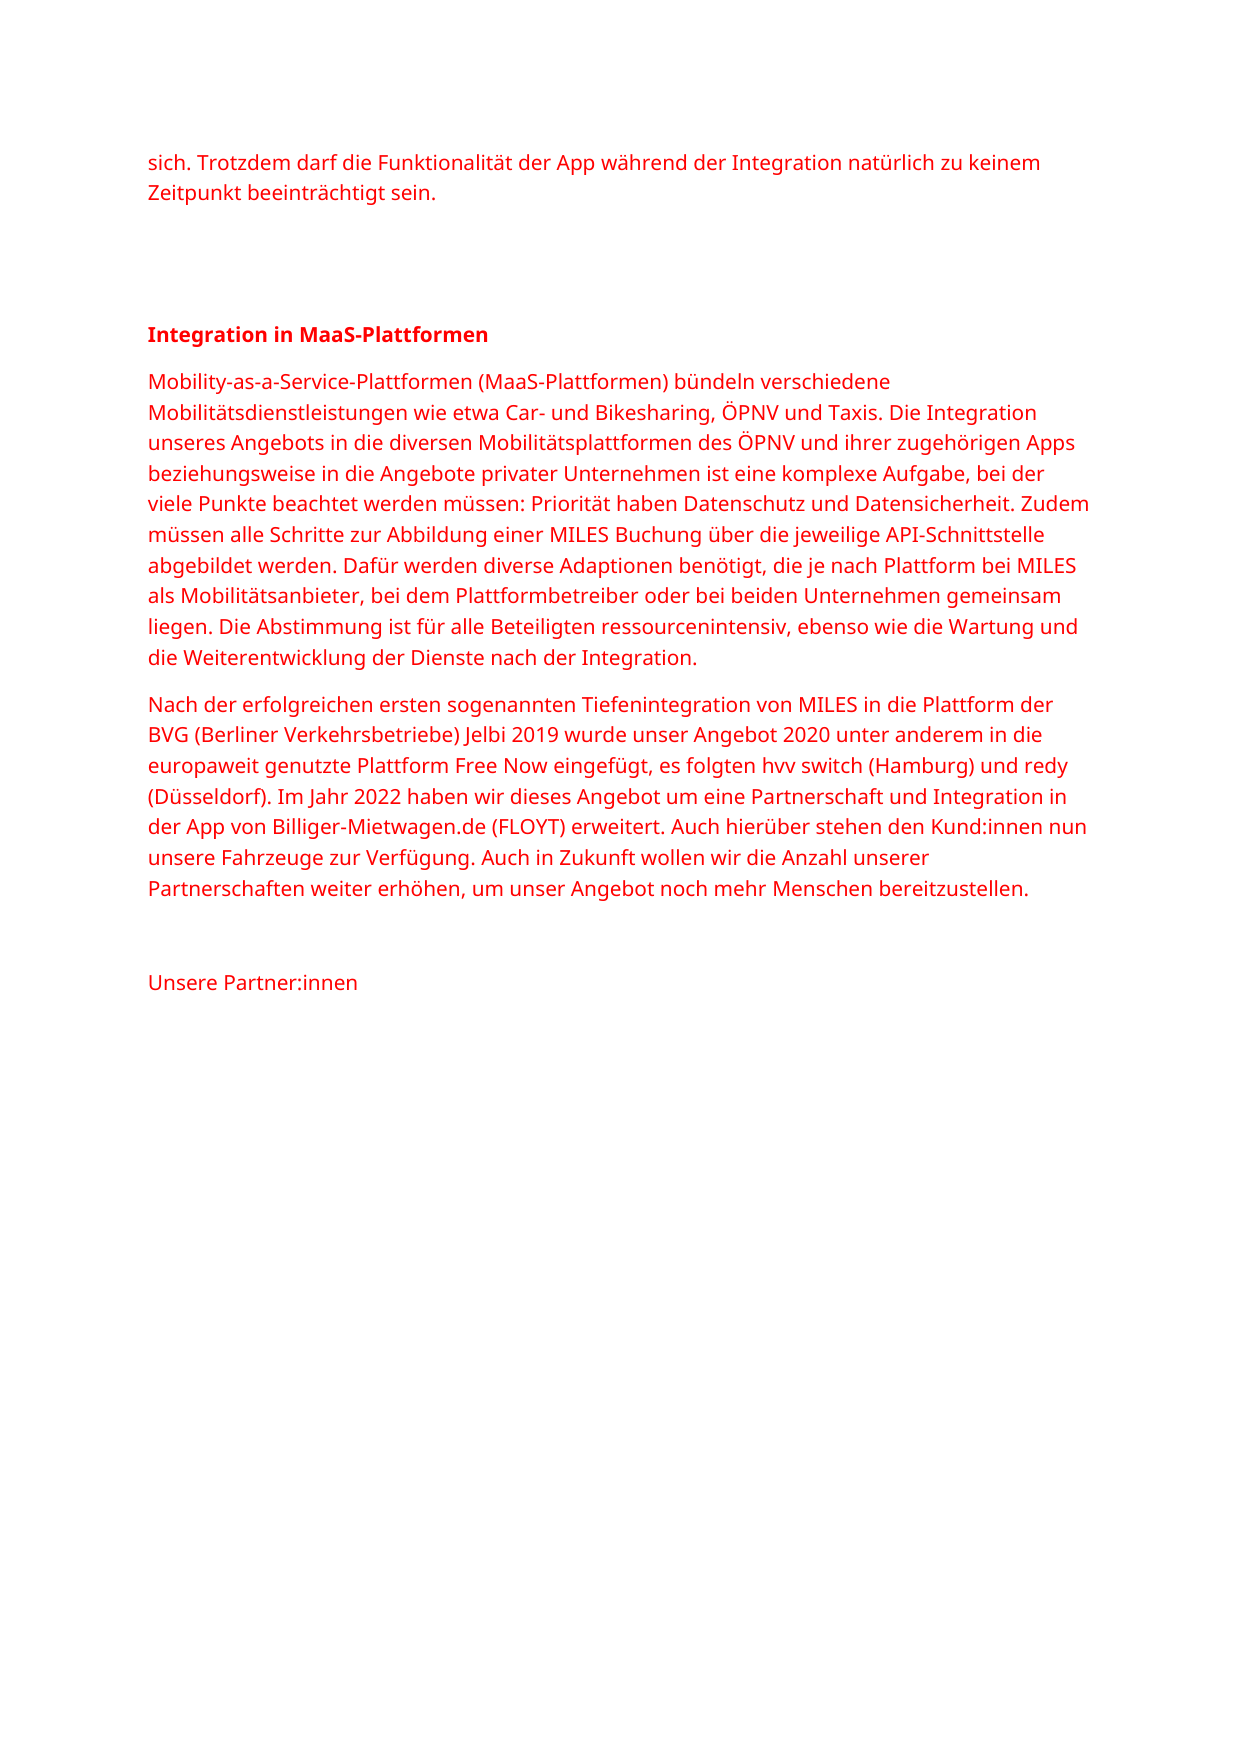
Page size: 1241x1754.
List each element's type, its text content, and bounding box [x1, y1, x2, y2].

text Nach der erfolgreichen ersten sogenannten Tiefenintegration von MILES in die Plattform der BVG (Berliner Verkehrsbetriebe) Jelbi 2019 wurde unser Angebot 2020 unter anderem in die europaweit genutzte Plattform Free Now eingefügt, es folgten hvv switch (Hamburg) und redy (Düsseldorf). Im Jahr 2022 haben wir dieses Angebot um eine Partnerschaft und Integration in der App von Billiger-­Mietwagen.de (FLOYT) erweitert. Auch hierüber stehen den Kund:innen nun unsere Fahrzeuge zur Verfügung. Auch in Zukunft wollen wir die Anzahl unserer Partnerschaften weiter erhöhen, um unser Angebot noch mehr ­Menschen bereitzustellen. [148, 690, 1093, 902]
text Integration in MaaS-Plattformen [148, 320, 1093, 348]
text Unsere Partner:innen [148, 968, 1093, 997]
text Mobility-as-a-Service-Plattformen (MaaS-Plattformen) bündeln verschiedene Mobilitätsdienstleistungen wie etwa Car- und Bikesharing, ÖPNV und Taxis. Die Integration unseres Angebots in die diversen Mobilitätsplattformen des ÖPNV und ihrer zugehörigen Apps beziehungsweise in die Angebote privater Unternehmen ist eine komplexe Aufgabe, bei der viele Punkte beachtet werden müssen: Priorität haben Datenschutz und Datensicherheit. Zudem müssen alle Schritte zur Abbildung einer ­MILES Buchung über die jeweilige API-Schnittstelle abgebildet werden. Dafür werden diverse Adaptionen benötigt, die je nach Plattform bei MILES als Mobilitätsanbieter, bei dem Plattformbetreiber oder bei beiden Unternehmen gemeinsam liegen. Die Abstimmung ist für alle Beteiligten ressourcenintensiv, ebenso wie die Wartung und die Weiterentwicklung der Dienste nach der Integration. [148, 367, 1093, 671]
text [148, 148, 1093, 207]
